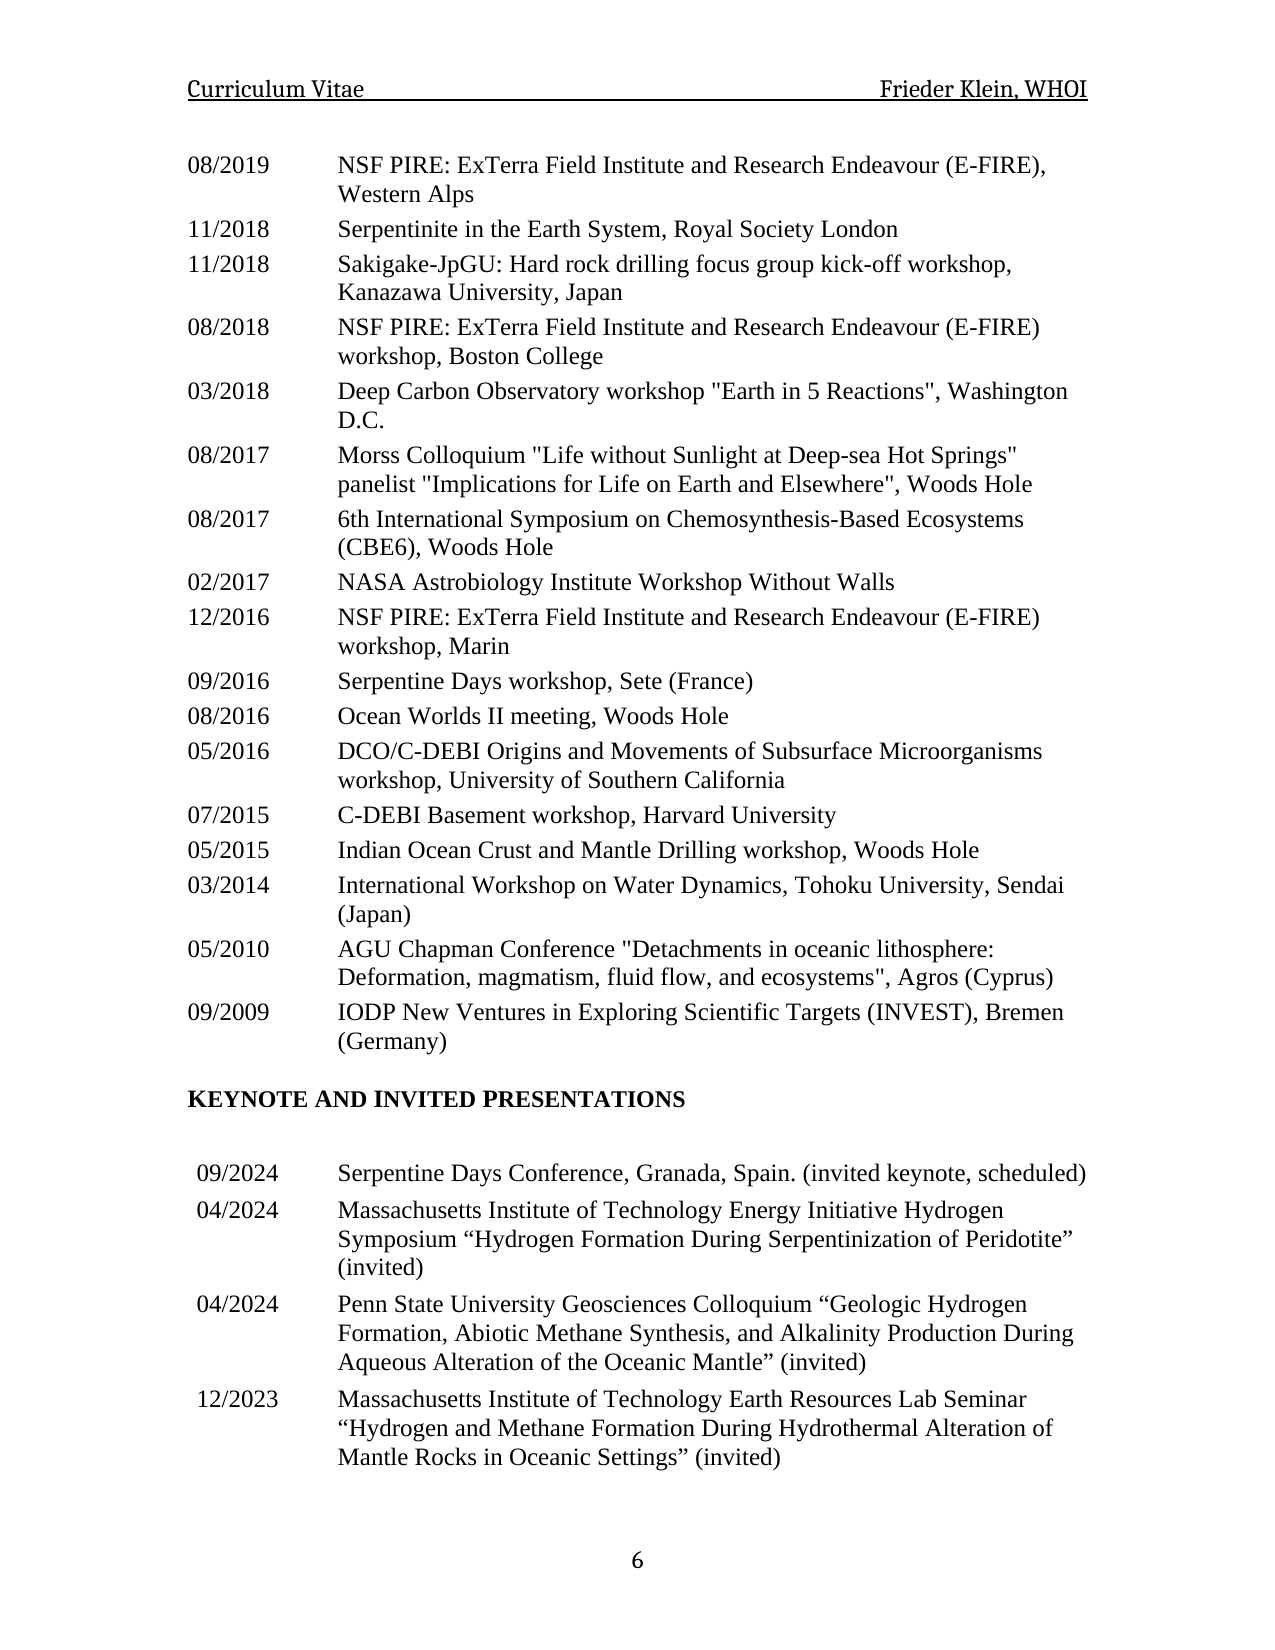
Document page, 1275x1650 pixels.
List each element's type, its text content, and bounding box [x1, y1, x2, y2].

text 08/2017 Morss Colloquium "Life without Sunlight at Deep-sea Hot Springs" panelist "Implications for Life on Earth and Elsewhere", Woods Hole [187, 440, 1087, 497]
text 03/2014 International Workshop on Water Dynamics, Tohoku University, Sendai (Japan) [187, 870, 1087, 927]
text 09/2016 Serpentine Days workshop, Sete (France) [187, 666, 1087, 695]
text 08/2018 NSF PIRE: ExTerra Field Institute and Research Endeavour (E-FIRE) workshop, Boston College [187, 312, 1087, 370]
text 05/2015 Indian Ocean Crust and Mantle Drilling workshop, Woods Hole [187, 835, 1087, 864]
text 09/2009 IODP New Ventures in Exploring Scientific Targets (INVEST), Bremen (Germany) [187, 997, 1087, 1055]
text 08/2019 NSF PIRE: ExTerra Field Institute and Research Endeavour (E-FIRE), Western Alps [187, 150, 1087, 207]
text 04/2024 Massachusetts Institute of Technology Energy Initiative Hydrogen Symposium “Hydrogen Formation During Serpentinization of Peridotite” (invited) [196, 1195, 1087, 1281]
text 08/2016 Ocean Worlds II meeting, Woods Hole [187, 701, 1087, 730]
text 08/2017 6th International Symposium on Chemosynthesis-Based Ecosystems (CBE6), Woods Hole [187, 504, 1087, 561]
text 02/2017 NASA Astrobiology Institute Workshop Without Walls [187, 567, 1087, 596]
text 07/2015 C-DEBI Basement workshop, Harvard University [187, 800, 1087, 829]
text 05/2016 DCO/C-DEBI Origins and Movements of Subsurface Microorganisms workshop, University of Southern California [187, 736, 1087, 794]
text 09/2024 Serpentine Days Conference, Granada, Spain. (invited keynote, scheduled) [196, 1158, 1087, 1187]
text 05/2010 AGU Chapman Conference "Detachments in oceanic lithosphere: Deformation, magmatism, fluid flow, and ecosystems", Agros (Cyprus) [187, 934, 1087, 991]
text 04/2024 Penn State University Geosciences Colloquium “Geologic Hydrogen Formation, Abiotic Methane Synthesis, and Alkalinity Production During Aqueous Alteration of the Oceanic Mantle” (invited) [196, 1289, 1087, 1376]
text 12/2016 NSF PIRE: ExTerra Field Institute and Research Endeavour (E-FIRE) workshop, Marin [187, 602, 1087, 660]
text 11/2018 Serpentinite in the Earth System, Royal Society London [187, 214, 1087, 242]
text 11/2018 Sakigake-JpGU: Hard rock drilling focus group kick-off workshop, Kanazawa University, Japan [187, 249, 1087, 306]
text 03/2018 Deep Carbon Observatory workshop "Earth in 5 Reactions", Washington D.C. [187, 376, 1087, 434]
text KEYNOTE AND INVITED PRESENTATIONS [187, 1084, 1087, 1112]
text 12/2023 Massachusetts Institute of Technology Earth Resources Lab Seminar “Hydrogen and Methane Formation During Hydrothermal Alteration of Mantle Rocks in Oceanic Settings” (invited) [196, 1384, 1087, 1470]
